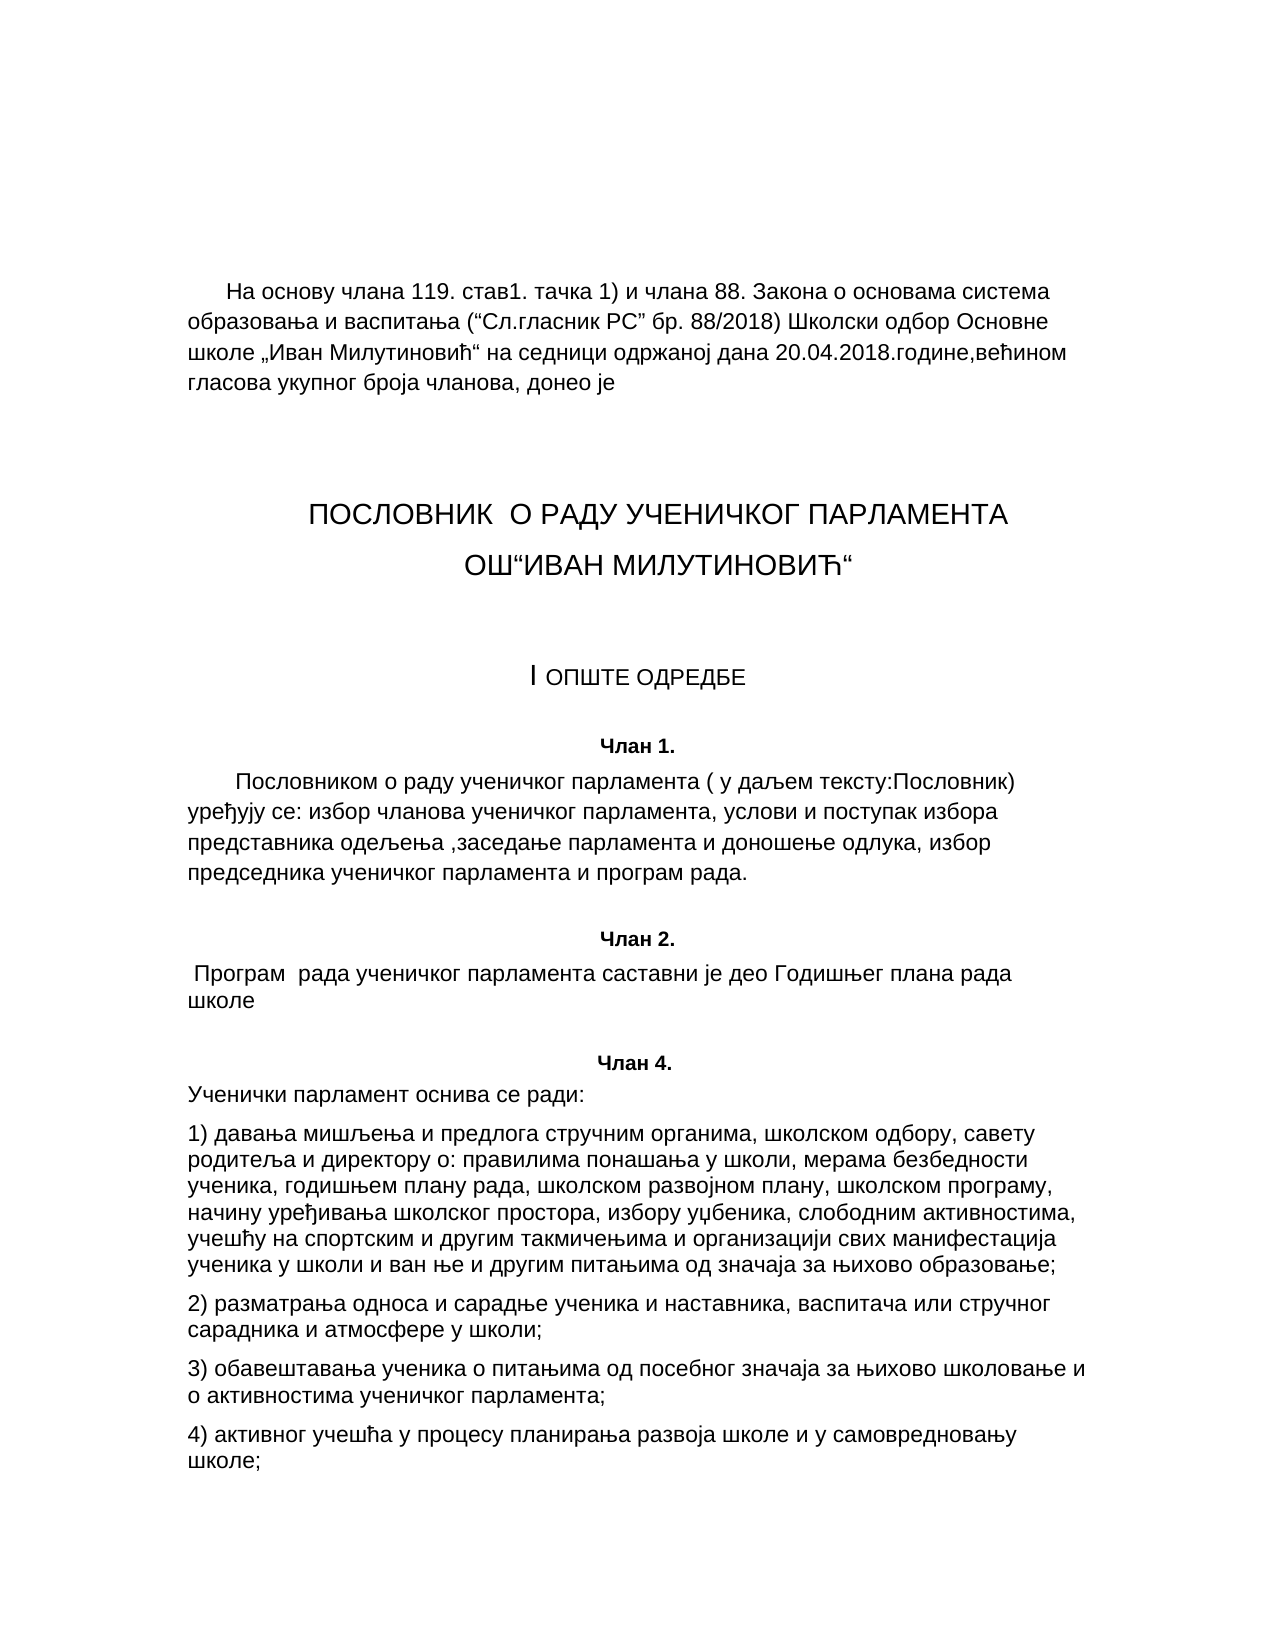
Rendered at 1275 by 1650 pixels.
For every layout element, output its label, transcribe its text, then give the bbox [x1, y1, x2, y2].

text ПОСЛОВНИК О РАДУ УЧЕНИЧКОГ ПАРЛАМЕНТА [187, 497, 1087, 530]
text Члан 1. [187, 734, 1087, 758]
text Члан 4. [187, 1050, 1087, 1074]
text 2) разматрања односа и сарадње ученика и наставника, васпитача или стручног сарадника и атмосфере у школи; [187, 1290, 1087, 1343]
text Ученички парламент оснива се ради: [187, 1081, 1087, 1107]
text I ОПШТЕ ОДРЕДБЕ [187, 658, 1087, 692]
text ОШ“ИВАН МИЛУТИНОВИЋ“ [187, 548, 1087, 581]
text Програм рада ученичког парламента саставни jе део Годишњег плана рада школе [187, 960, 1087, 1013]
text 4) активног учешћа у процесу планирања развоjа школе и у самовредновању школе; [187, 1421, 1087, 1473]
text На основу члана 119. став1. тачка 1) и члана 88. Закона о основама система образовања и васпитања (“Сл.гласник РС” бр. 88/2018) Школски одбор Основне школе „Иван Милутиновић“ на седници одржаној дана 20.04.2018.године,већином гласова укупног броја чланова, донео је [187, 278, 1087, 395]
text 3) обавештавања ученика о питањима од посебног значаjа за њихово школовање и о активностима ученичког парламента; [187, 1355, 1087, 1408]
text 1) давања мишљења и предлога стручним органима, школском одбору, савету родитеља и директору о: правилима понашања у школи, мерама безбедности ученика, годишњем плану рада, школском развоjном плану, школском програму, начину уређивања школског простора, избору уџбеника, слободним активностима, учешћу на спортским и другим такмичењима и организациjи свих манифестациjа ученика у школи и ван ње и другим питањима од значаjа за њихово образовање; [187, 1119, 1087, 1278]
text Пословником о раду ученичког парламента ( у даљем тексту:Пословник) уређују се: избор чланова ученичког парламента, услови и поступак избора представника одељења ,заседање парламента и доношење одлука, избор председника ученичког парламента и програм рада. [187, 768, 1087, 885]
text Члан 2. [187, 926, 1087, 950]
